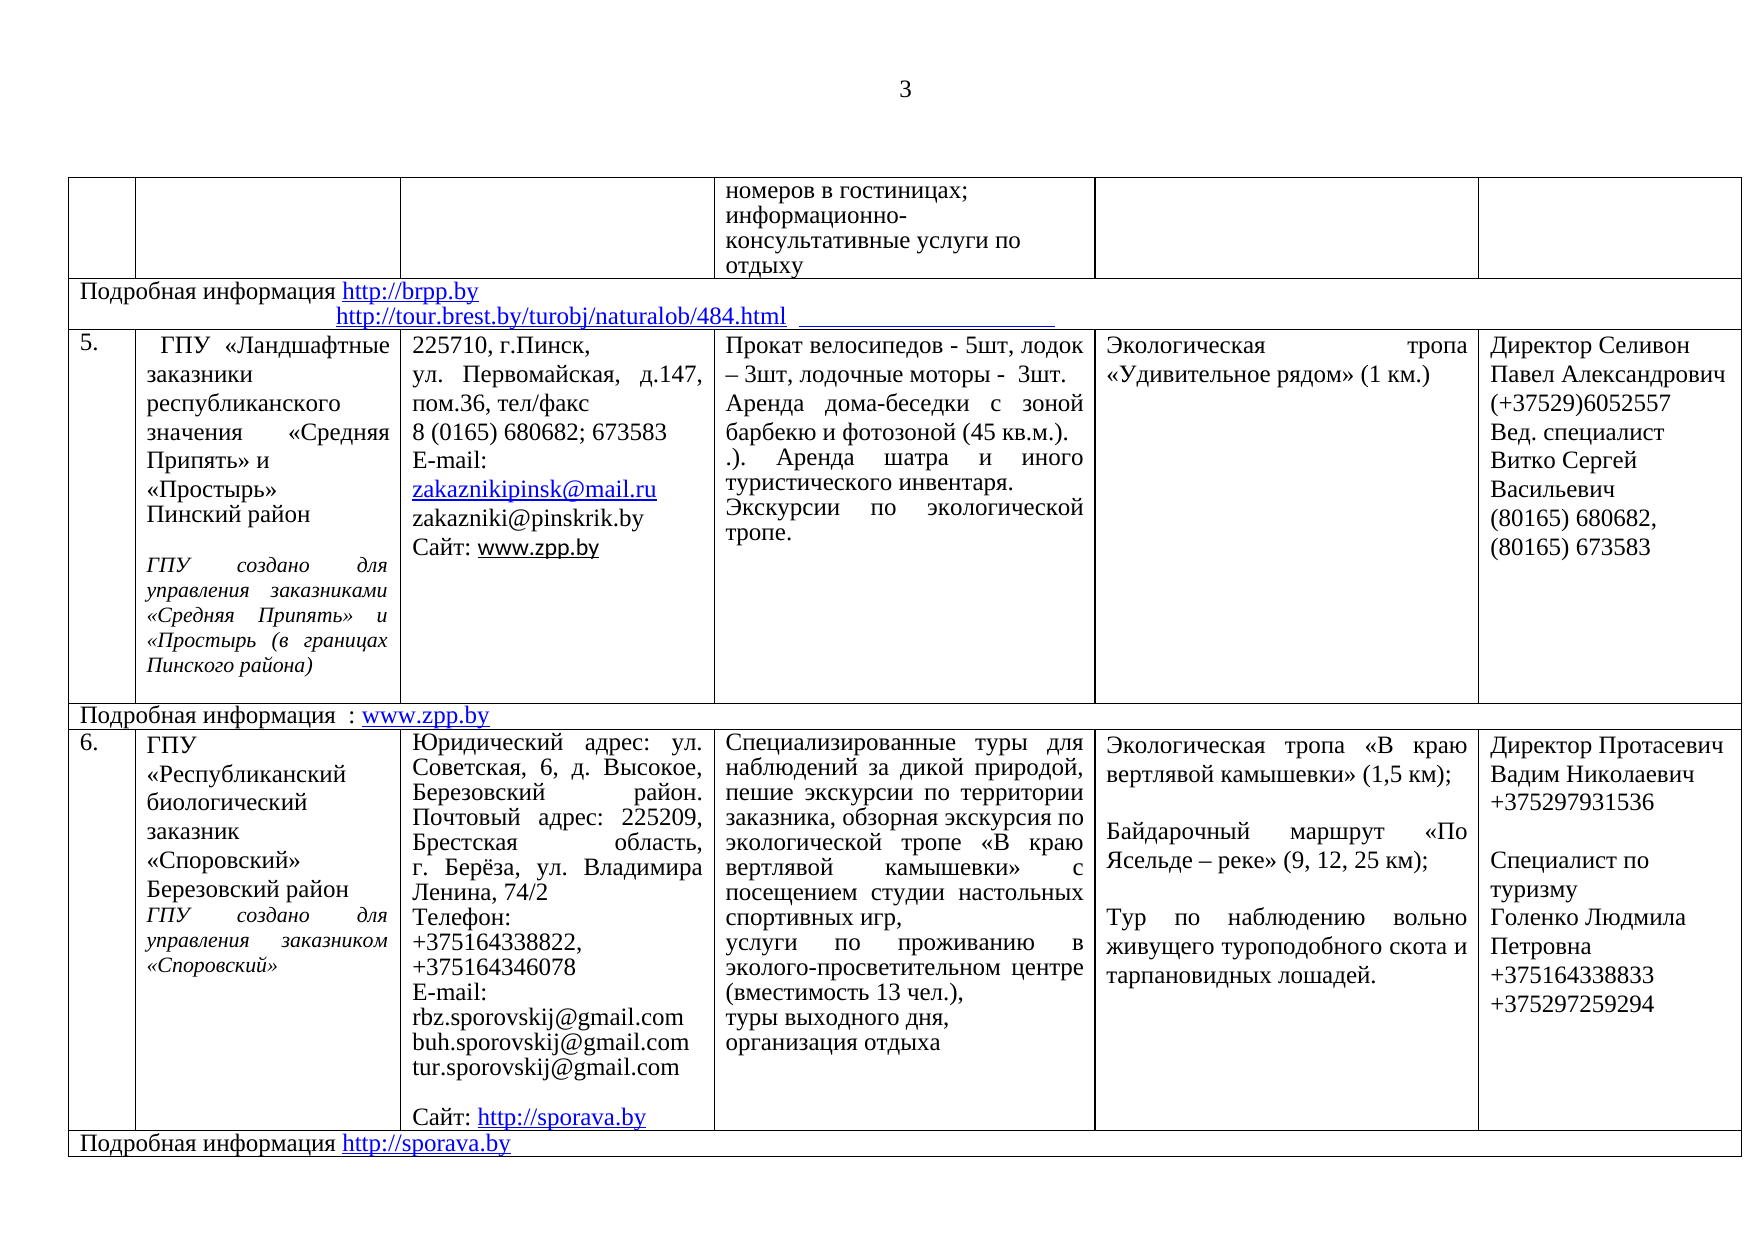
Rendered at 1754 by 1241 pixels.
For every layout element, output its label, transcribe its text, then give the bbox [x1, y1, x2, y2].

table_cell Подробная информация http://brpp.by http://tour.brest.by/turobj/naturalob/484.html [69, 279, 1741, 329]
table_cell ГПУ «Республиканский биологический заказник «Споровский» Березовский район ГПУ создано для управления заказником «Споровский» [136, 730, 400, 1130]
table_cell Экологическая тропа «В краю вертлявой камышевки» (1,5 км); Байдарочный маршрут «По Ясельде – реке» (9, 12, 25 км); Тур по наблюдению вольно живущего туроподобного скота и тарпановидных лошадей. [1096, 730, 1478, 1130]
table_cell 5. [69, 330, 135, 703]
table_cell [1479, 178, 1741, 278]
table_cell Директор Селивон Павел Александрович (+37529)6052557 Вед. специалист Витко Сергей Васильевич (80165) 680682, (80165) 673583 [1479, 330, 1741, 703]
table_cell 225710, г.Пинск, ул. Первомайская, д.147, пом.36, тел/факс 8 (0165) 680682; 673583 E-mail: zakaznikipinsk@mail.ru zakazniki@pinskrik.by Сайт: www.zpp.by [401, 330, 714, 703]
table_cell ГПУ «Ландшафтные заказники республиканского значения «Средняя Припять» и «Простырь» Пинский район ГПУ создано для управления заказниками «Средняя Припять» и «Простырь (в границах Пинского района) [136, 330, 400, 703]
table_cell Подробная информация : www.zpp.by [69, 704, 1741, 729]
table_cell Юридический адрес: ул. Советская, 6, д. Высокое, Березовский район. Почтовый адрес: 225209, Брестская область, г. Берёза, ул. Владимира Ленина, 74/2 Телефон: +375164338822, +375164346078 E-mail: rbz.sporovskij@gmail.com buh.sporovskij@gmail.com tur.sporovskij@gmail.com Сайт: http://sporava.by [401, 730, 714, 1130]
table_cell Подробная информация http://sporava.by [69, 1131, 1741, 1156]
table_cell 4. [69, 178, 135, 278]
table_cell Специализированные туры для наблюдений за дикой природой, пешие экскурсии по территории заказника, обзорная экскурсия по экологической тропе «В краю вертлявой камышевки» с посещением студии настольных спортивных игр, услуги по проживанию в эколого-просветительном центре (вместимость 13 чел.), туры выходного дня, организация отдыха [715, 730, 1094, 1130]
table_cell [136, 178, 400, 278]
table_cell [715, 178, 1094, 278]
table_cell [401, 178, 714, 278]
table_cell Прокат велосипедов - 5шт, лодок – 3шт, лодочные моторы - 3шт. Аренда дома-беседки с зоной барбекю и фотозоной (45 кв.м.). .). Аренда шатра и иного туристического инвентаря. Экскурсии по экологической тропе. [715, 330, 1094, 703]
table_cell Экологическая тропа «Удивительное рядом» (1 км.) [1096, 330, 1478, 703]
table_cell 6. [69, 730, 135, 1130]
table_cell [1096, 178, 1478, 278]
table_cell Директор Протасевич Вадим Николаевич +375297931536 Специалист по туризму Голенко Людмила Петровна +375164338833 +375297259294 [1479, 730, 1741, 1130]
